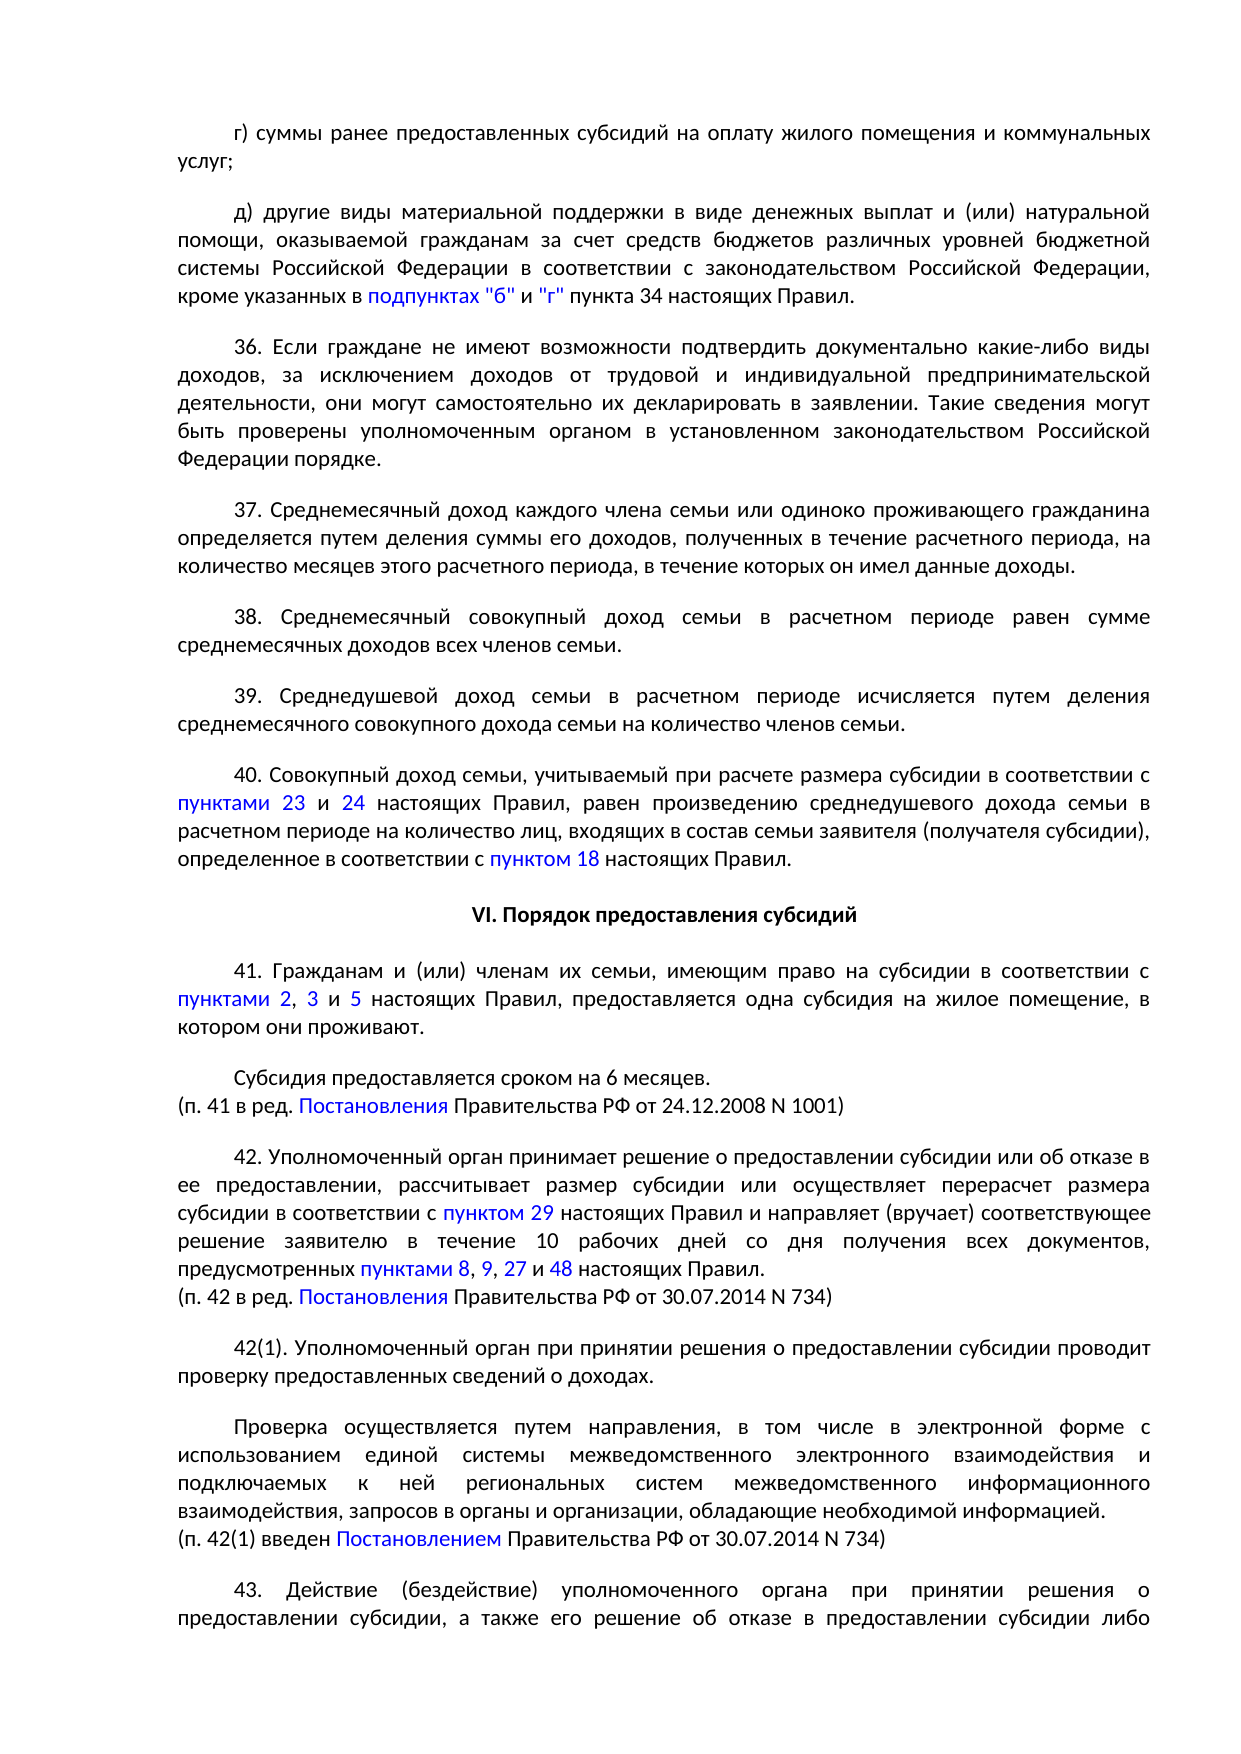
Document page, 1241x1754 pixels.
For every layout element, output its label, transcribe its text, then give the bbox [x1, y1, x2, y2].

text г) суммы ранее предоставленных субсидий на оплату жилого помещения и коммунальных услуг; [177, 118, 1152, 174]
text 40. Совокупный доход семьи, учитываемый при расчете размера субсидии в соответствии с пунктами 23 и 24 настоящих Правил, равен произведению среднедушевого дохода семьи в расчетном периоде на количество лиц, входящих в состав семьи заявителя (получателя субсидии), определенное в соответствии с пунктом 18 настоящих Правил. [177, 760, 1152, 872]
text 37. Среднемесячный доход каждого члена семьи или одиноко проживающего гражданина определяется путем деления суммы его доходов, полученных в течение расчетного периода, на количество месяцев этого расчетного периода, в течение которых он имел данные доходы. [177, 495, 1152, 579]
text 38. Среднемесячный совокупный доход семьи в расчетном периоде равен сумме среднемесячных доходов всех членов семьи. [177, 602, 1152, 658]
title VI. Порядок предоставления субсидий [177, 900, 1152, 928]
text д) другие виды материальной поддержки в виде денежных выплат и (или) натуральной помощи, оказываемой гражданам за счет средств бюджетов различных уровней бюджетной системы Российской Федерации в соответствии с законодательством Российской Федерации, кроме указанных в подпунктах "б" и "г" пункта 34 настоящих Правил. [177, 197, 1152, 309]
text Проверка осуществляется путем направления, в том числе в электронной форме с использованием единой системы межведомственного электронного взаимодействия и подключаемых к ней региональных систем межведомственного информационного взаимодействия, запросов в органы и организации, обладающие необходимой информацией. [177, 1412, 1152, 1524]
text Субсидия предоставляется сроком на 6 месяцев. [177, 1063, 1152, 1091]
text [177, 1575, 1152, 1631]
text (п. 41 в ред. Постановления Правительства РФ от 24.12.2008 N 1001) [177, 1091, 1152, 1119]
text 39. Среднедушевой доход семьи в расчетном периоде исчисляется путем деления среднемесячного совокупного дохода семьи на количество членов семьи. [177, 681, 1152, 737]
text 36. Если граждане не имеют возможности подтвердить документально какие-либо виды доходов, за исключением доходов от трудовой и индивидуальной предпринимательской деятельности, они могут самостоятельно их декларировать в заявлении. Такие сведения могут быть проверены уполномоченным органом в установленном законодательством Российской Федерации порядке. [177, 332, 1152, 472]
text (п. 42 в ред. Постановления Правительства РФ от 30.07.2014 N 734) [177, 1282, 1152, 1310]
text 42(1). Уполномоченный орган при принятии решения о предоставлении субсидии проводит проверку предоставленных сведений о доходах. [177, 1333, 1152, 1389]
text 41. Гражданам и (или) членам их семьи, имеющим право на субсидии в соответствии с пунктами 2, 3 и 5 настоящих Правил, предоставляется одна субсидия на жилое помещение, в котором они проживают. [177, 956, 1152, 1040]
text 42. Уполномоченный орган принимает решение о предоставлении субсидии или об отказе в ее предоставлении, рассчитывает размер субсидии или осуществляет перерасчет размера субсидии в соответствии с пунктом 29 настоящих Правил и направляет (вручает) соответствующее решение заявителю в течение 10 рабочих дней со дня получения всех документов, предусмотренных пунктами 8, 9, 27 и 48 настоящих Правил. [177, 1142, 1152, 1282]
text (п. 42(1) введен Постановлением Правительства РФ от 30.07.2014 N 734) [177, 1524, 1152, 1552]
